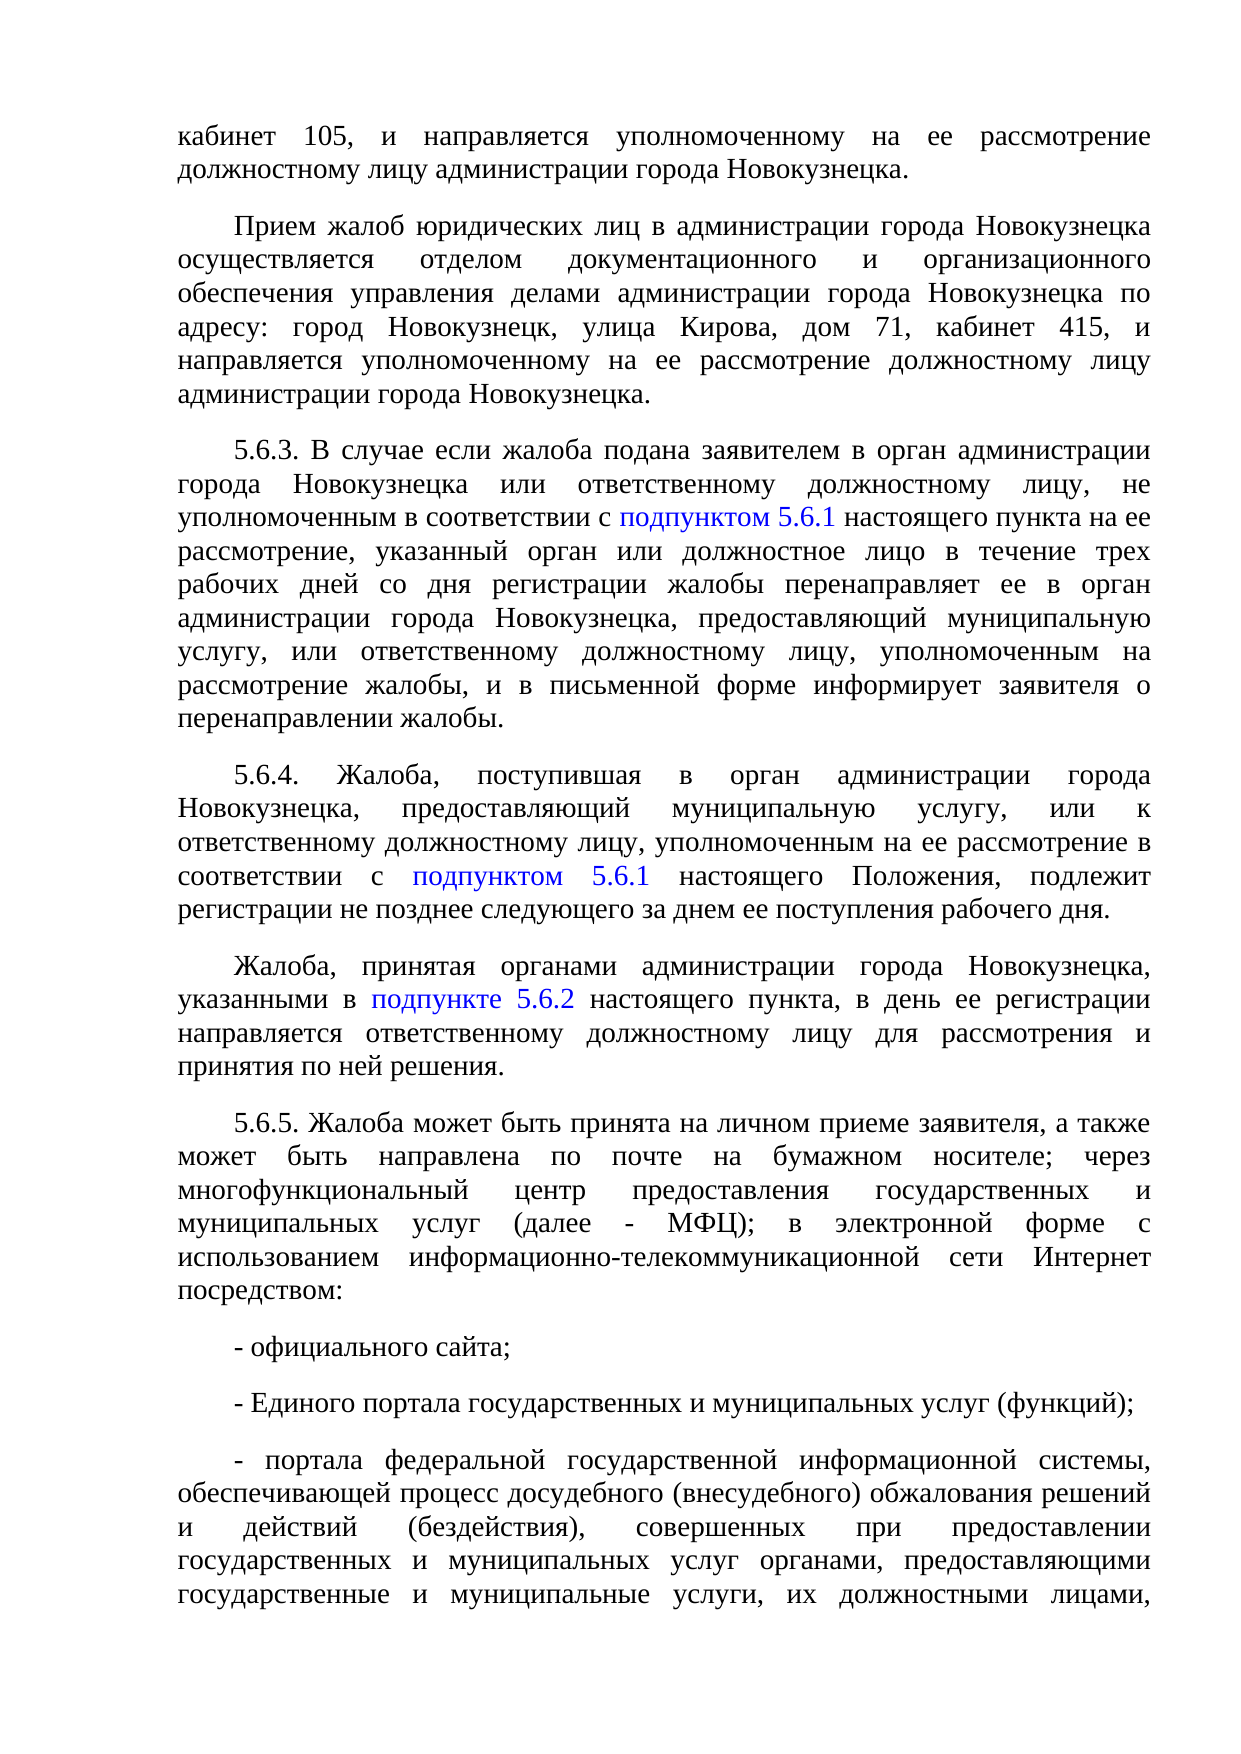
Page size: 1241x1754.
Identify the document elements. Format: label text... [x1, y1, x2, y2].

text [177, 1442, 1152, 1609]
text Жалоба, принятая органами администрации города Новокузнецка, указанными в подпункте 5.6.2 настоящего пункта, в день ее регистрации направляется ответственному должностному лицу для рассмотрения и принятия по ней решения. [177, 948, 1152, 1082]
text 5.6.4. Жалоба, поступившая в орган администрации города Новокузнецка, предоставляющий муниципальную услугу, или к ответственному должностному лицу, уполномоченным на ее рассмотрение в соответствии с подпунктом 5.6.1 настоящего Положения, подлежит регистрации не позднее следующего за днем ее поступления рабочего дня. [177, 757, 1152, 925]
text Прием жалоб юридических лиц в администрации города Новокузнецка осуществляется отделом документационного и организационного обеспечения управления делами администрации города Новокузнецка по адресу: город Новокузнецк, улица Кирова, дом 71, кабинет 415, и направляется уполномоченному на ее рассмотрение должностному лицу администрации города Новокузнецка. [177, 208, 1152, 409]
text - Единого портала государственных и муниципальных услуг (функций); [177, 1385, 1152, 1419]
text - официального сайта; [177, 1329, 1152, 1362]
text 5.6.3. В случае если жалоба подана заявителем в орган администрации города Новокузнецка или ответственному должностному лицу, не уполномоченным в соответствии с подпунктом 5.6.1 настоящего пункта на ее рассмотрение, указанный орган или должностное лицо в течение трех рабочих дней со дня регистрации жалобы перенаправляет ее в орган администрации города Новокузнецка, предоставляющий муниципальную услугу, или ответственному должностному лицу, уполномоченным на рассмотрение жалобы, и в письменной форме информирует заявителя о перенаправлении жалобы. [177, 432, 1152, 734]
text 5.6.5. Жалоба может быть принята на личном приеме заявителя, а также может быть направлена по почте на бумажном носителе; через многофункциональный центр предоставления государственных и муниципальных услуг (далее - МФЦ); в электронной форме с использованием информационно-телекоммуникационной сети Интернет посредством: [177, 1105, 1152, 1306]
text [177, 118, 1152, 185]
